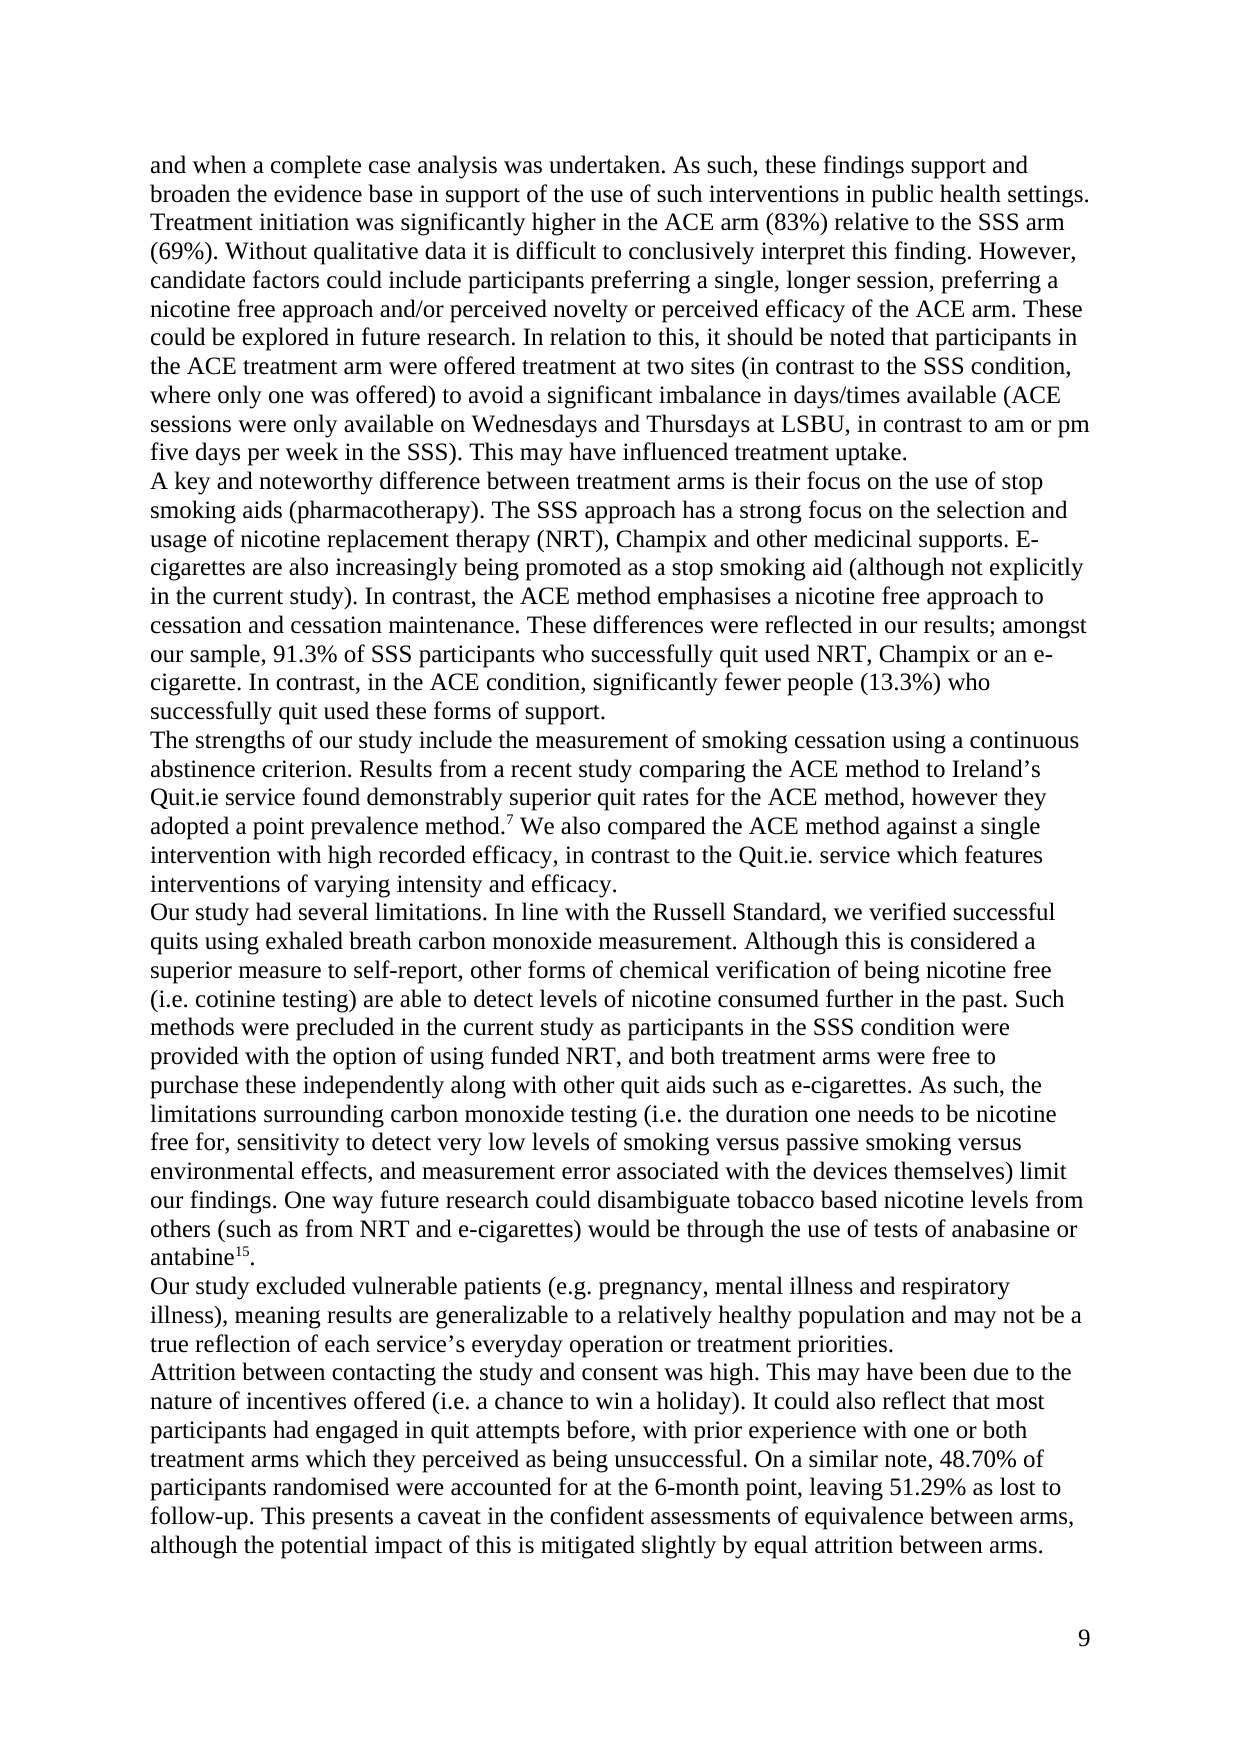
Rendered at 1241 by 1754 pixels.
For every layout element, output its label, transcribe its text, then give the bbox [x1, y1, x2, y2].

text Attrition between contacting the study and consent was high. This may have been due to the nature of incentives offered (i.e. a chance to win a holiday). It could also reflect that most participants had engaged in quit attempts before, with prior experience with one or both treatment arms which they perceived as being unsuccessful. On a similar note, 48.70% of participants randomised were accounted for at the 6-month point, leaving 51.29% as lost to follow-up. This presents a caveat in the confident assessments of equivalence between arms, although the potential impact of this is mitigated slightly by equal attrition between arms. [150, 1357, 1090, 1559]
text Our study had several limitations. In line with the Russell Standard, we verified successful quits using exhaled breath carbon monoxide measurement. Although this is considered a superior measure to self-report, other forms of chemical verification of being nicotine free (i.e. cotinine testing) are able to detect levels of nicotine consumed further in the past. Such methods were precluded in the current study as participants in the SSS condition were provided with the option of using funded NRT, and both treatment arms were free to purchase these independently along with other quit aids such as e-cigarettes. As such, the limitations surrounding carbon monoxide testing (i.e. the duration one needs to be nicotine free for, sensitivity to detect very low levels of smoking versus passive smoking versus environmental effects, and measurement error associated with the devices themselves) limit our findings. One way future research could disambiguate tobacco based nicotine levels from others (such as from NRT and e-cigarettes) would be through the use of tests of anabasine or antabine15. [150, 897, 1090, 1271]
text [150, 150, 1090, 207]
text Our study excluded vulnerable patients (e.g. pregnancy, mental illness and respiratory illness), meaning results are generalizable to a relatively healthy population and may not be a true reflection of each service’s everyday operation or treatment priorities. [150, 1271, 1090, 1357]
text Treatment initiation was significantly higher in the ACE arm (83%) relative to the SSS arm (69%). Without qualitative data it is difficult to conclusively interpret this finding. However, candidate factors could include participants preferring a single, longer session, preferring a nicotine free approach and/or perceived novelty or perceived efficacy of the ACE arm. These could be explored in future research. In relation to this, it should be noted that participants in the ACE treatment arm were offered treatment at two sites (in contrast to the SSS condition, where only one was offered) to avoid a significant imbalance in days/times available (ACE sessions were only available on Wednesdays and Thursdays at LSBU, in contrast to am or pm five days per week in the SSS). This may have influenced treatment uptake. A key and noteworthy difference between treatment arms is their focus on the use of stop smoking aids (pharmacotherapy). The SSS approach has a strong focus on the selection and usage of nicotine replacement therapy (NRT), Champix and other medicinal supports. E-cigarettes are also increasingly being promoted as a stop smoking aid (although not explicitly in the current study). In contrast, the ACE method emphasises a nicotine free approach to cessation and cessation maintenance. These differences were reflected in our results; amongst our sample, 91.3% of SSS participants who successfully quit used NRT, Champix or an e-cigarette. In contrast, in the ACE condition, significantly fewer people (13.3%) who successfully quit used these forms of support. [150, 207, 1090, 725]
text The strengths of our study include the measurement of smoking cessation using a continuous abstinence criterion. Results from a recent study comparing the ACE method to Ireland’s Quit.ie service found demonstrably superior quit rates for the ACE method, however they adopted a point prevalence method.7 We also compared the ACE method against a single intervention with high recorded efficacy, in contrast to the Quit.ie. service which features interventions of varying intensity and efficacy. [150, 725, 1090, 897]
